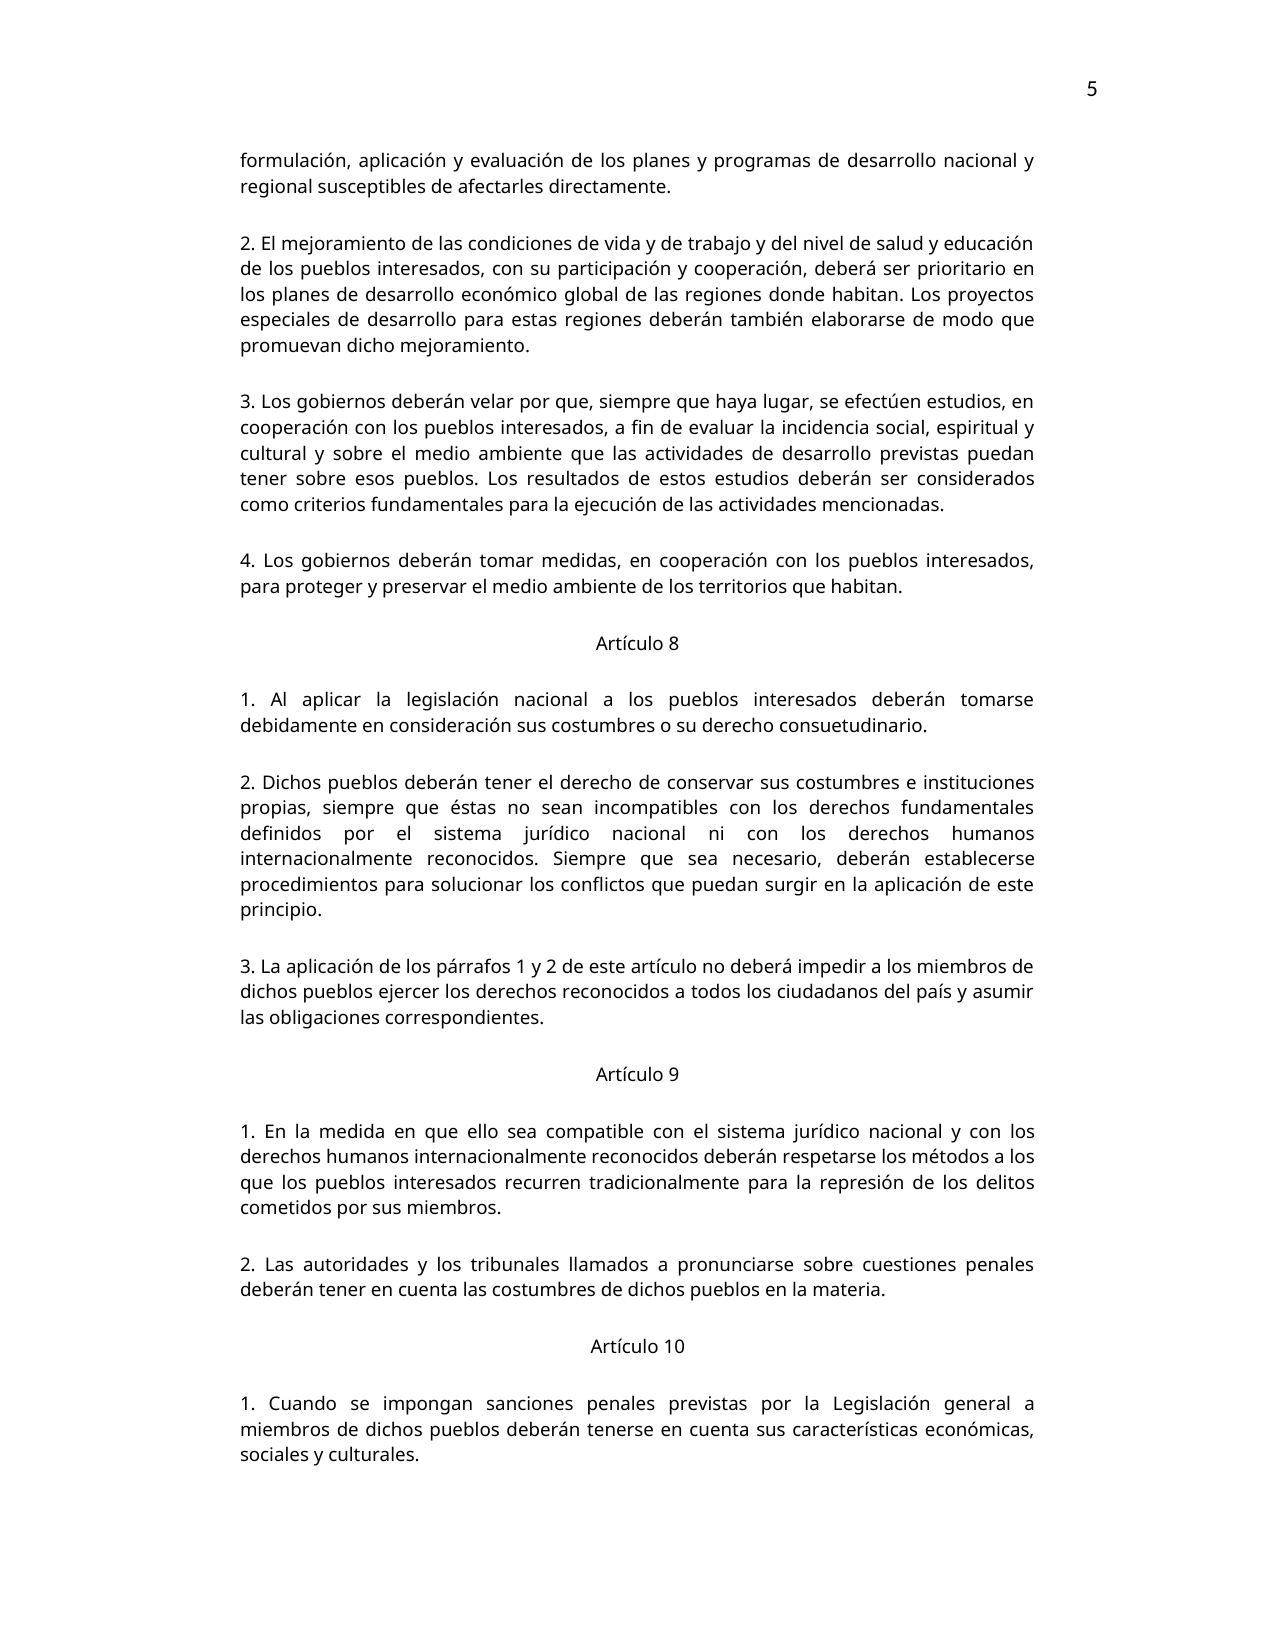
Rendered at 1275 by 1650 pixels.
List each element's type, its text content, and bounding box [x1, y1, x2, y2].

text Artículo 8 [240, 630, 1035, 655]
text 2. El mejoramiento de las condiciones de vida y de trabajo y del nivel de salud y educación de los pueblos interesados, con su participación y cooperación, deberá ser prioritario en los planes de desarrollo económico global de las regiones donde habitan. Los proyectos especiales de desarrollo para estas regiones deberán también elaborarse de modo que promuevan dicho mejoramiento. [240, 230, 1035, 357]
text Artículo 9 [240, 1061, 1035, 1087]
text 1. Cuando se impongan sanciones penales previstas por la Legislación general a miembros de dichos pueblos deberán tenerse en cuenta sus características económicas, sociales y culturales. [240, 1390, 1035, 1467]
text 1. Al aplicar la legislación nacional a los pueblos interesados deberán tomarse debidamente en consideración sus costumbres o su derecho consuetudinario. [240, 687, 1035, 738]
text Artículo 10 [240, 1333, 1035, 1359]
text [240, 148, 1035, 199]
text 1. En la medida en que ello sea compatible con el sistema jurídico nacional y con los derechos humanos internacionalmente reconocidos deberán respetarse los métodos a los que los pueblos interesados recurren tradicionalmente para la represión de los delitos cometidos por sus miembros. [240, 1118, 1035, 1220]
text 3. Los gobiernos deberán velar por que, siempre que haya lugar, se efectúen estudios, en cooperación con los pueblos interesados, a fin de evaluar la incidencia social, espiritual y cultural y sobre el medio ambiente que las actividades de desarrollo previstas puedan tener sobre esos pueblos. Los resultados de estos estudios deberán ser considerados como criterios fundamentales para la ejecución de las actividades mencionadas. [240, 389, 1035, 516]
text 2. Dichos pueblos deberán tener el derecho de conservar sus costumbres e instituciones propias, siempre que éstas no sean incompatibles con los derechos fundamentales definidos por el sistema jurídico nacional ni con los derechos humanos internacionalmente reconocidos. Siempre que sea necesario, deberán establecerse procedimientos para solucionar los conflictos que puedan surgir en la aplicación de este principio. [240, 769, 1035, 922]
text 4. Los gobiernos deberán tomar medidas, en cooperación con los pueblos interesados, para proteger y preservar el medio ambiente de los territorios que habitan. [240, 548, 1035, 599]
text 2. Las autoridades y los tribunales llamados a pronunciarse sobre cuestiones penales deberán tener en cuenta las costumbres de dichos pueblos en la materia. [240, 1251, 1035, 1302]
text 3. La aplicación de los párrafos 1 y 2 de este artículo no deberá impedir a los miembros de dichos pueblos ejercer los derechos reconocidos a todos los ciudadanos del país y asumir las obligaciones correspondientes. [240, 953, 1035, 1030]
